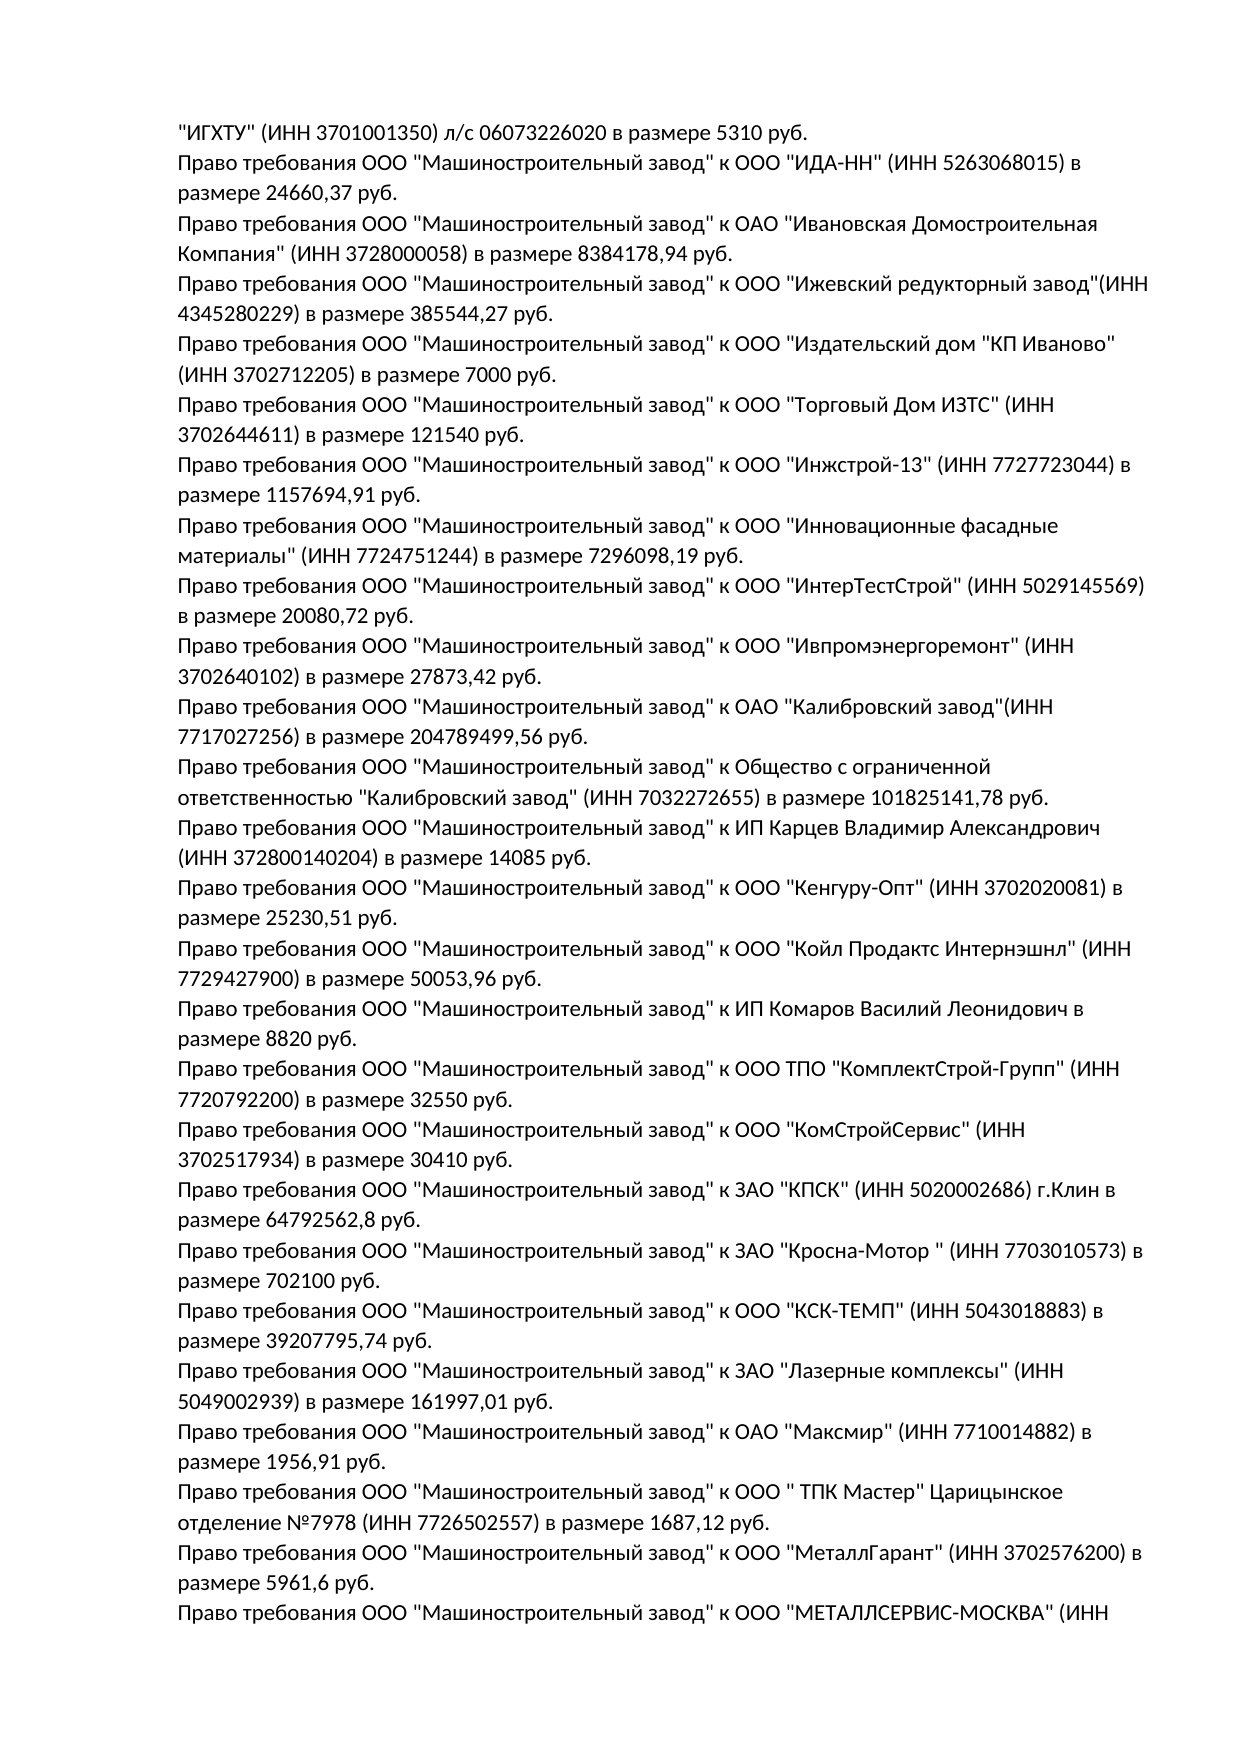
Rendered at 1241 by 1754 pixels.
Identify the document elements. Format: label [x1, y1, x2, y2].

text [177, 118, 1152, 1626]
